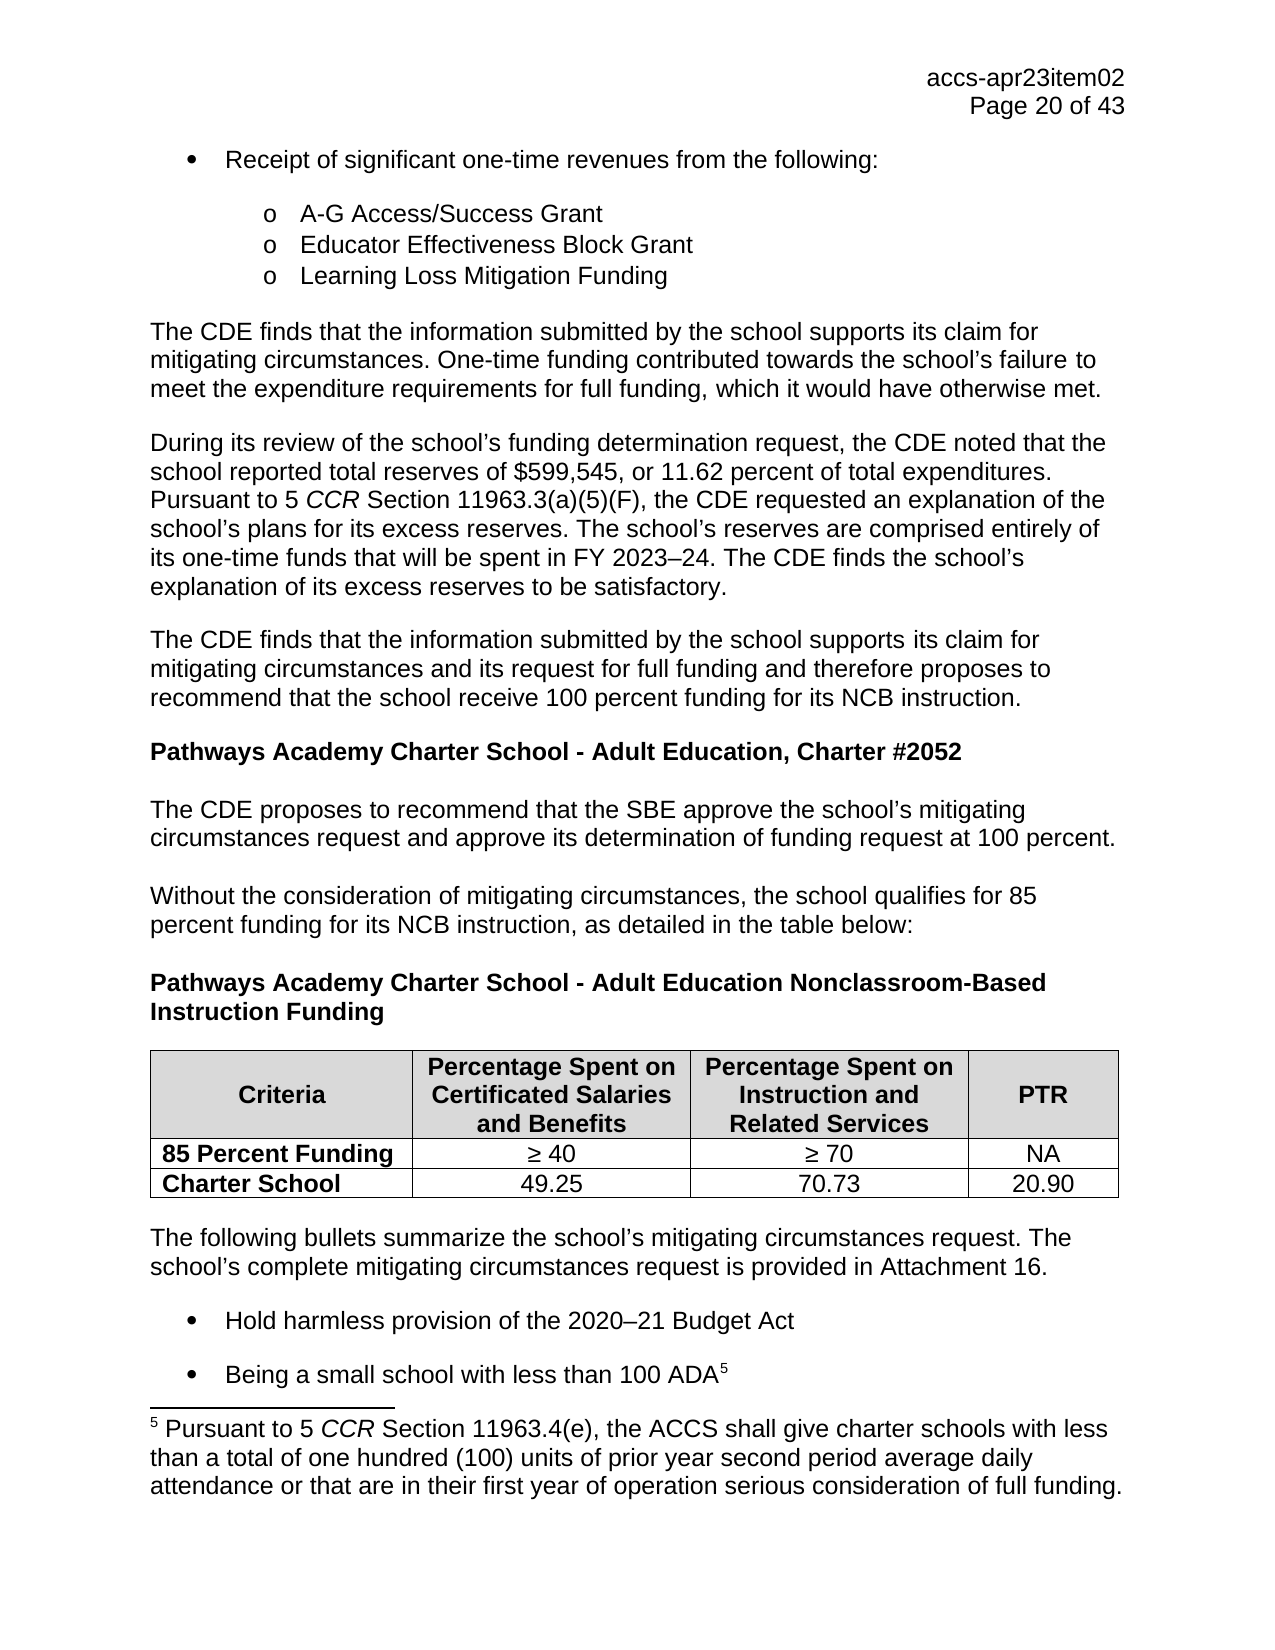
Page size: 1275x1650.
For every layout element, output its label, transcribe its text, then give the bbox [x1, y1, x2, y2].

table_cell 85 Percent Funding [151, 1139, 412, 1167]
table_header Percentage Spent on Instruction and Related Services [691, 1051, 968, 1138]
table_cell 70.73 [691, 1169, 968, 1197]
text Without the consideration of mitigating circumstances, the school qualifies for 85 percent funding for its NCB instruction, as detailed in the table below: [150, 881, 1125, 939]
text The CDE finds that the information submitted by the school supports its claim for mitigating circumstances and its request for full funding and therefore proposes to recommend that the school receive 100 percent funding for its NCB instruction. [150, 625, 1125, 712]
table_cell 20.90 [969, 1169, 1118, 1197]
table_header Criteria [151, 1051, 412, 1138]
list Hold harmless provision of the 2020–21 Budget Act [187, 1306, 1125, 1335]
text During its review of the school’s funding determination request, the CDE noted that the school reported total reserves of $599,545, or 11.62 percent of total expenditures. Pursuant to 5 CCR Section 11963.3(a)(5)(F), the CDE requested an explanation of the school’s plans for its excess reserves. The school’s reserves are comprised entirely of its one-time funds that will be spent in FY 2023–24. The CDE finds the school’s explanation of its excess reserves to be satisfactory. [150, 428, 1125, 600]
list Being a small school with less than 100 ADA [187, 1360, 1125, 1388]
list Learning Loss Mitigation Funding [262, 261, 1125, 292]
table_cell Charter School [151, 1169, 412, 1197]
text The CDE finds that the information submitted by the school supports its claim for mitigating circumstances. One-time funding contributed towards the school’s failure to meet the expenditure requirements for full funding, which it would have otherwise met. [150, 317, 1125, 403]
text The CDE proposes to recommend that the SBE approve the school’s mitigating circumstances request and approve its determination of funding request at 100 percent. [150, 794, 1125, 852]
table_header Percentage Spent on Certificated Salaries and Benefits [413, 1051, 690, 1138]
list A-G Access/Success Grant [262, 199, 1125, 230]
list Receipt of significant one-time revenues from the following: [187, 145, 1125, 174]
table_cell NA [969, 1139, 1118, 1167]
list Educator Effectiveness Block Grant [262, 230, 1125, 261]
table_cell 49.25 [413, 1169, 690, 1197]
text Pathways Academy Charter School - Adult Education Nonclassroom-Based Instruction Funding [150, 968, 1125, 1025]
subtitle Pathways Academy Charter School - Adult Education, Charter #2052 [150, 737, 1125, 765]
table_header PTR [969, 1051, 1118, 1138]
text The following bullets summarize the school’s mitigating circumstances request. The school’s complete mitigating circumstances request is provided in Attachment 16. [150, 1223, 1125, 1281]
table_cell ≥ 40 [413, 1139, 690, 1167]
table_cell ≥ 70 [691, 1139, 968, 1167]
